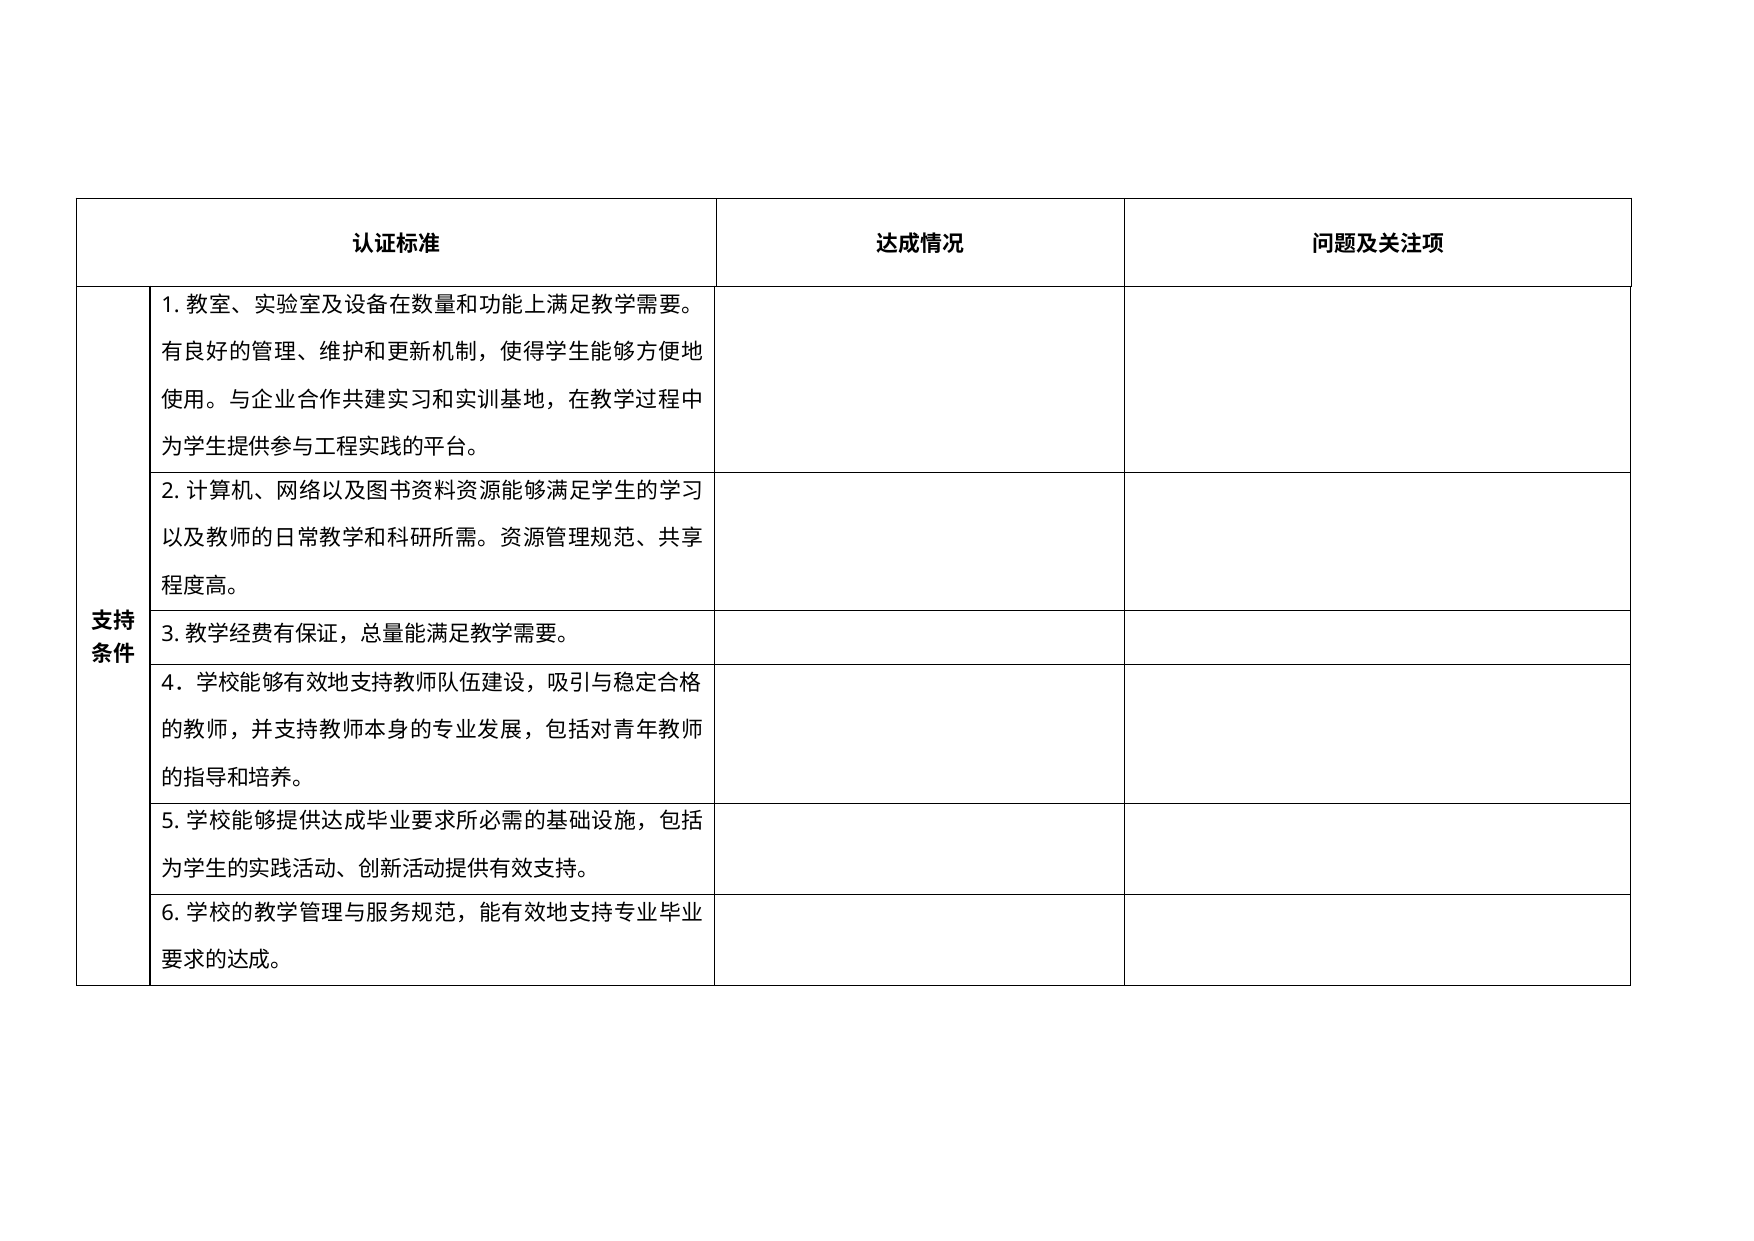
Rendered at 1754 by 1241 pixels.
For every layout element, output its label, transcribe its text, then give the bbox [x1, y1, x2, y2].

table_cell [1125, 611, 1630, 664]
table_cell [715, 287, 1124, 472]
table_cell [1125, 895, 1630, 984]
table_cell [1125, 287, 1630, 472]
table_cell [715, 473, 1124, 610]
table_cell [715, 804, 1124, 893]
table_cell 6. 学校的教学管理与服务规范，能有效地支持专业毕业要求的达成。 [151, 895, 714, 984]
table_header 达成情况 [717, 199, 1124, 286]
table_cell [1125, 473, 1630, 610]
table_header 认证标准 [77, 199, 716, 286]
table_cell 4．学校能够有效地支持教师队伍建设，吸引与稳定合格的教师，并支持教师本身的专业发展，包括对青年教师的指导和培养。 [151, 665, 714, 802]
table_cell [1125, 665, 1630, 802]
table_cell [715, 611, 1124, 664]
table_cell 5. 学校能够提供达成毕业要求所必需的基础设施，包括为学生的实践活动、创新活动提供有效支持。 [151, 804, 714, 893]
table_cell [715, 895, 1124, 984]
table_cell [715, 665, 1124, 802]
table_header 问题及关注项 [1125, 199, 1631, 286]
table_cell 支持条件 [77, 287, 149, 984]
table_cell 2. 计算机、网络以及图书资料资源能够满足学生的学习以及教师的日常教学和科研所需。资源管理规范、共享程度高。 [151, 473, 714, 610]
table_cell [1125, 804, 1630, 893]
table_cell 1. 教室、实验室及设备在数量和功能上满足教学需要。有良好的管理、维护和更新机制，使得学生能够方便地使用。与企业合作共建实习和实训基地，在教学过程中为学生提供参与工程实践的平台。 [151, 287, 714, 472]
table_cell 3. 教学经费有保证，总量能满足教学需要。 [151, 611, 714, 664]
